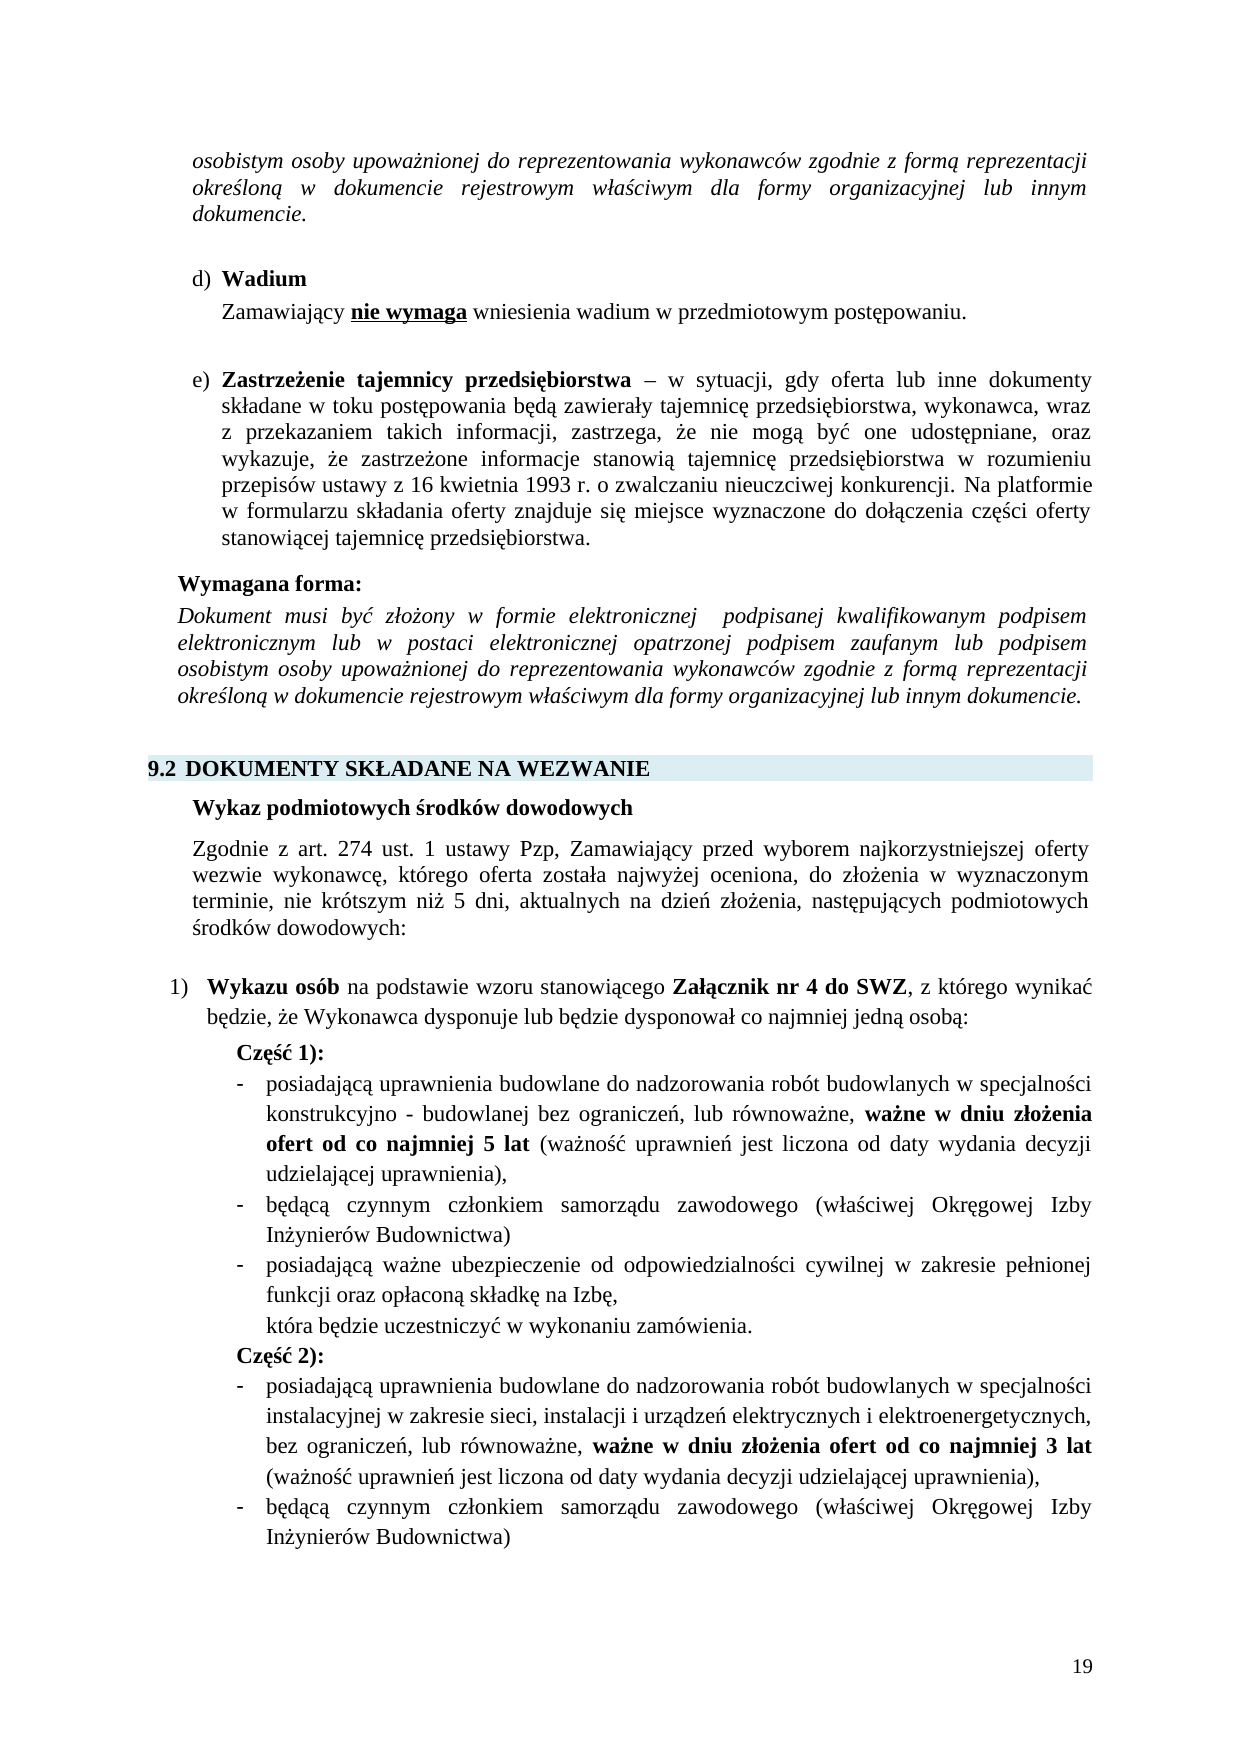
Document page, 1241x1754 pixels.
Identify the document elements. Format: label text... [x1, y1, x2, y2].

text Wymagana forma: [177, 570, 1091, 596]
list która będzie uczestniczyć w wykonaniu zamówienia. [266, 1312, 1093, 1338]
text Dokument musi być złożony w formie elektronicznej podpisanej kwalifikowanym podpisem elektronicznym lub w postaci elektronicznej opatrzonej podpisem zaufanym lub podpisem osobistym osoby upoważnionej do reprezentowania wykonawców zgodnie z formą reprezentacji określoną w dokumencie rejestrowym właściwym dla formy organizacyjnej lub innym dokumencie. [177, 603, 1091, 708]
text Zamawiający nie wymaga wniesienia wadium w przedmiotowym postępowaniu. [148, 298, 1090, 324]
text Zgodnie z art. 274 ust. 1 ustawy Pzp, Zamawiający przed wyborem najkorzystniejszej oferty wezwie wykonawcę, którego oferta została najwyżej oceniona, do złożenia w wyznaczonym terminie, nie krótszym niż 5 dni, aktualnych na dzień złożenia, następujących podmiotowych środków dowodowych: [192, 835, 1091, 940]
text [192, 148, 1090, 227]
list będącą czynnym członkiem samorządu zawodowego (właściwej Okręgowej Izby Inżynierów Budownictwa) [236, 1191, 1093, 1247]
text Część 1): [236, 1039, 1093, 1066]
list będącą czynnym członkiem samorządu zawodowego (właściwej Okręgowej Izby Inżynierów Budownictwa) [236, 1493, 1093, 1550]
list posiadającą uprawnienia budowlane do nadzorowania robót budowlanych w specjalności konstrukcyjno - budowlanej bez ograniczeń, lub równoważne, ważne w dniu złożenia ofert od co najmniej 5 lat (ważność uprawnień jest liczona od daty wydania decyzji udzielającej uprawnienia), [236, 1070, 1093, 1187]
list Zastrzeżenie tajemnicy przedsiębiorstwa – w sytuacji, gdy oferta lub inne dokumenty składane w toku postępowania będą zawierały tajemnicę przedsiębiorstwa, wykonawca, wraz z przekazaniem takich informacji, zastrzega, że nie mogą być one udostępniane, oraz wykazuje, że zastrzeżone informacje stanowią tajemnicę przedsiębiorstwa w rozumieniu przepisów ustawy z 16 kwietnia 1993 r. o zwalczaniu nieuczciwej konkurencji. Na platformie w formularzu składania oferty znajduje się miejsce wyznaczone do dołączenia części oferty stanowiącej tajemnicę przedsiębiorstwa. [192, 366, 1093, 550]
list DOKUMENTY SKŁADANE NA WEZWANIE [148, 755, 1093, 781]
text Część 2): [236, 1342, 1093, 1368]
list posiadającą ważne ubezpieczenie od odpowiedzialności cywilnej w zakresie pełnionej funkcji oraz opłaconą składkę na Izbę, [236, 1251, 1093, 1308]
list posiadającą uprawnienia budowlane do nadzorowania robót budowlanych w specjalności instalacyjnej w zakresie sieci, instalacji i urządzeń elektrycznych i elektroenergetycznych, bez ograniczeń, lub równoważne, ważne w dniu złożenia ofert od co najmniej 3 lat (ważność uprawnień jest liczona od daty wydania decyzji udzielającej uprawnienia), [236, 1372, 1093, 1489]
text Wykaz podmiotowych środków dowodowych [192, 794, 1093, 820]
list Wykazu osób na podstawie wzoru stanowiącego Załącznik nr 4 do SWZ, z którego wynikać będzie, że Wykonawca dysponuje lub będzie dysponował co najmniej jedną osobą: [169, 973, 1093, 1029]
list Wadium [192, 266, 1090, 292]
